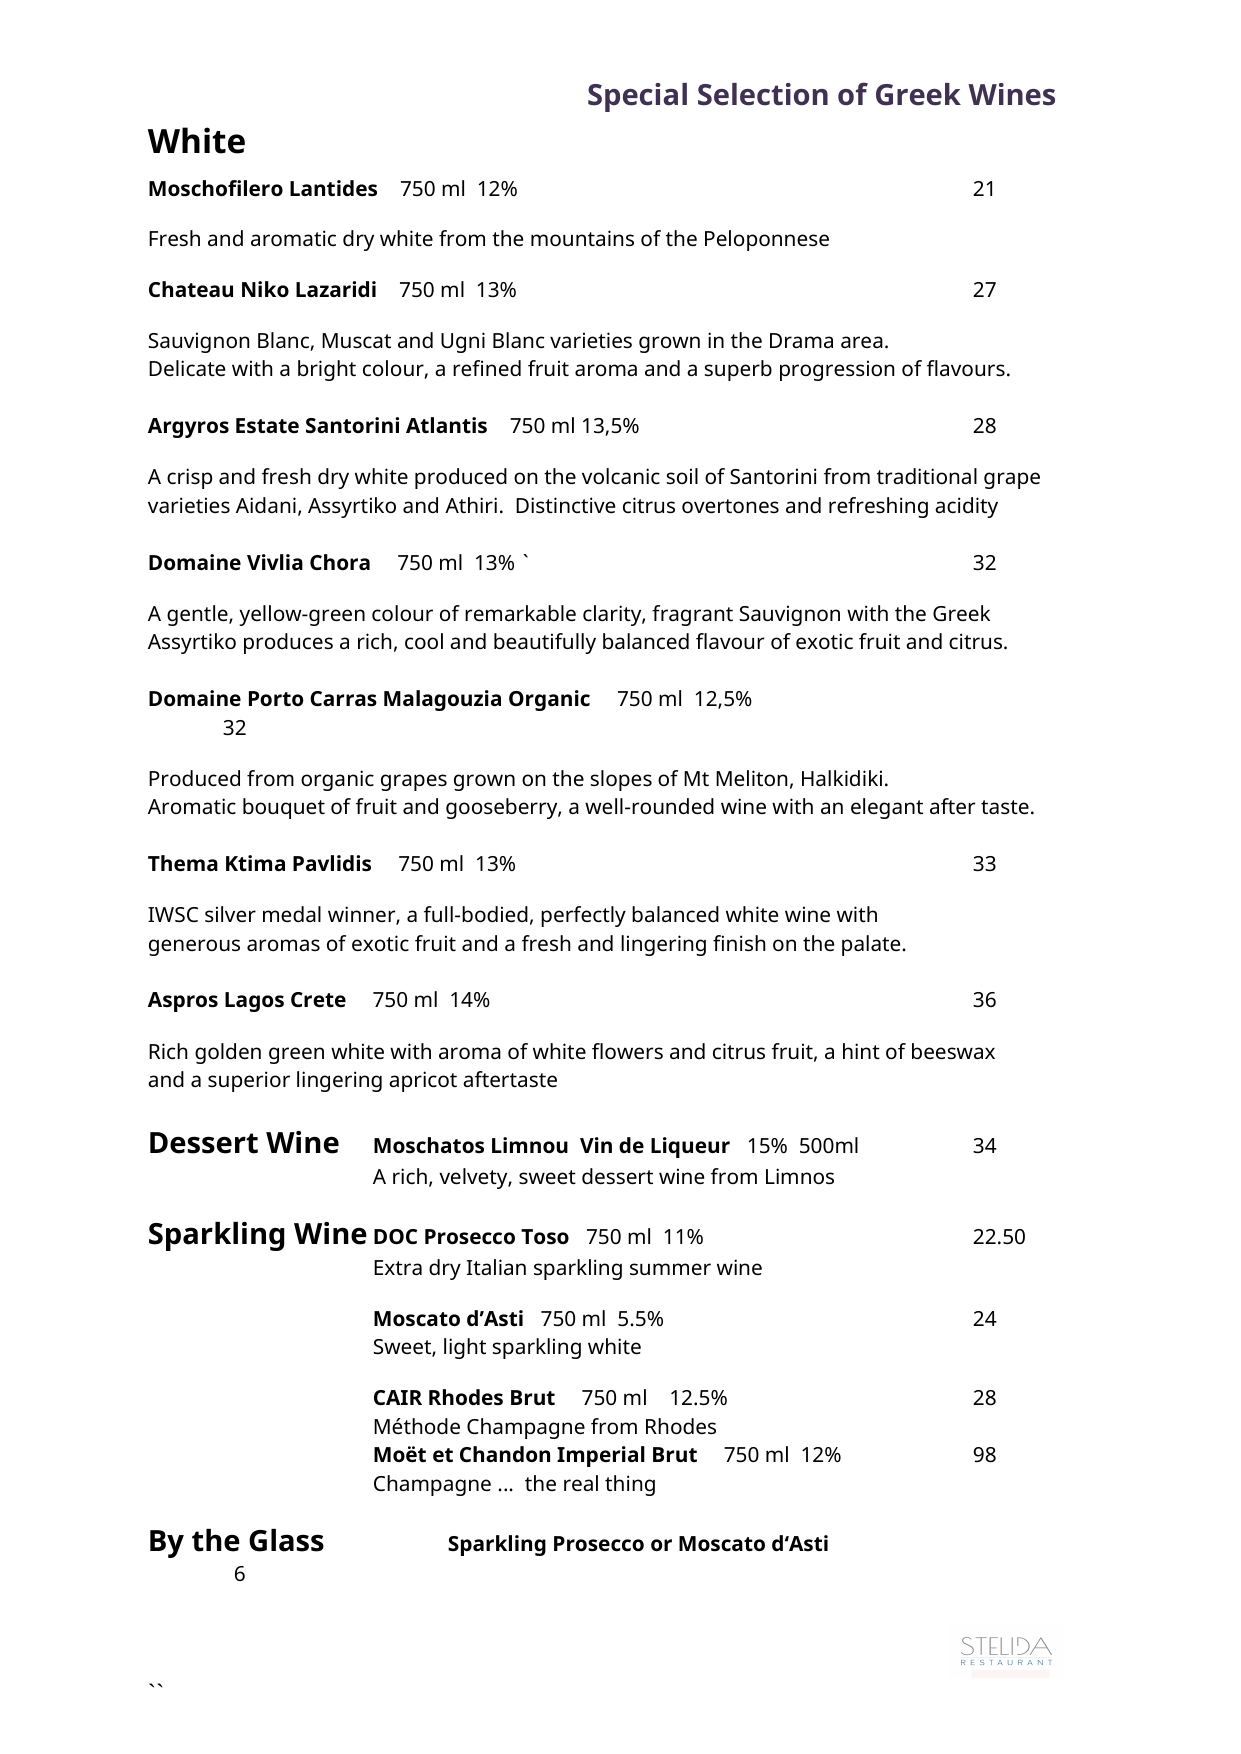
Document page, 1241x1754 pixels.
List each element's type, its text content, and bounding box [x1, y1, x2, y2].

text CAIR Rhodes Brut 750 ml 12.5% 28 [298, 1383, 1063, 1412]
text Argyros Estate Santorini Atlantis 750 ml 13,5% 28 [148, 411, 1063, 440]
text Moscato d’Asti 750 ml 5.5% 24 [148, 1304, 1063, 1332]
text and a superior lingering apricot aftertaste [148, 1065, 1063, 1094]
subtitle Moët et Chandon Imperial Brut 750 ml 12% 98 [148, 1440, 1063, 1469]
text Extra dry Italian sparkling summer wine [148, 1253, 1063, 1281]
text generous aromas of exotic fruit and a fresh and lingering finish on the palate. [148, 929, 1063, 957]
text Sparkling Wine DOC Prosecco Toso 750 ml 11% 22.50 [148, 1213, 1063, 1253]
text IWSC silver medal winner, a full-bodied, perfectly balanced white wine with [148, 900, 1063, 929]
text Domaine Vivlia Chora 750 ml 13% ` 32 [148, 548, 1063, 576]
subtitle Moschofilero Lantides 750 ml 12% 21 [148, 176, 1063, 201]
text A rich, velvety, sweet dessert wine from Limnos [148, 1162, 1063, 1190]
text Fresh and aromatic dry white from the mountains of the Peloponnese [148, 224, 1063, 252]
text Assyrtiko produces a rich, cool and beautifully balanced flavour of exotic fruit and citrus. [148, 627, 1063, 656]
text Produced from organic grapes grown on the slopes of Mt Meliton, Halkidiki. [148, 764, 1063, 792]
text By the Glass Sparkling Prosecco or Moscato d‘Asti 6 [148, 1520, 1063, 1588]
picture [947, 1625, 1064, 1678]
text Aspros Lagos Crete 750 ml 14% 36 [148, 986, 1063, 1014]
text A crisp and fresh dry white produced on the volcanic soil of Santorini from traditional grape varieties Aidani, Assyrtiko and Athiri. Distinctive citrus overtones and refreshing acidity [148, 462, 1063, 519]
text Domaine Porto Carras Malagouzia Organic 750 ml 12,5% 32 [148, 684, 1063, 741]
text Chateau Niko Lazaridi 750 ml 13% 27 [148, 275, 1063, 303]
text Aromatic bouquet of fruit and gooseberry, a well-rounded wine with an elegant after taste. [148, 792, 1063, 821]
text Champagne ... the real thing [148, 1469, 1063, 1497]
text White [148, 118, 1063, 163]
text Thema Ktima Pavlidis 750 ml 13% 33 [148, 849, 1063, 878]
text Sauvignon Blanc, Muscat and Ugni Blanc varieties grown in the Drama area. [148, 326, 1063, 354]
text Sweet, light sparkling white [148, 1332, 1063, 1361]
text Méthode Champagne from Rhodes [148, 1412, 1063, 1440]
text Rich golden green white with aroma of white flowers and citrus fruit, a hint of beeswax [148, 1037, 1063, 1065]
text A gentle, yellow-green colour of remarkable clarity, fragrant Sauvignon with the Greek [148, 599, 1063, 627]
text Delicate with a bright colour, a refined fruit aroma and a superb progression of flavours. [148, 354, 1063, 383]
text Dessert Wine Moschatos Limnou Vin de Liqueur 15% 500ml 34 [148, 1122, 1063, 1162]
